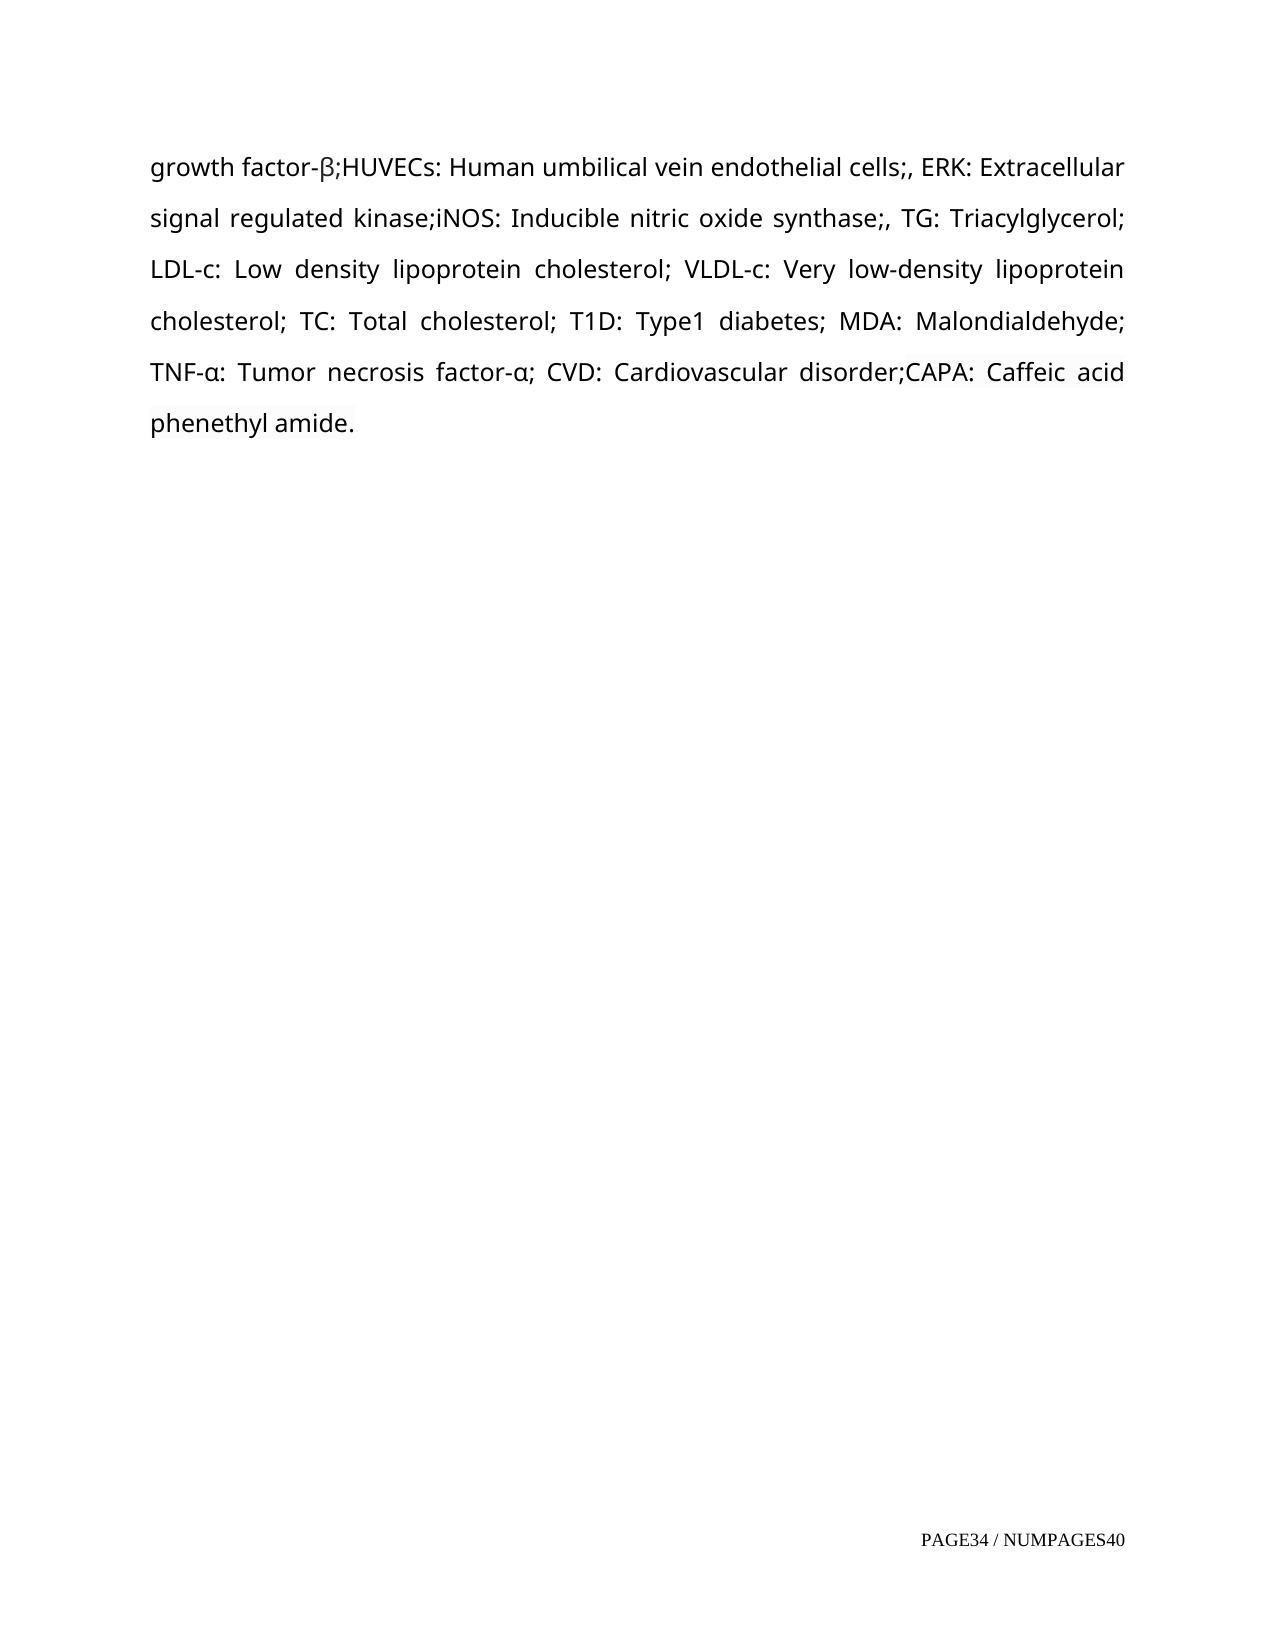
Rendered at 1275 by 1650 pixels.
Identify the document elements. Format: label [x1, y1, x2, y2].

text [150, 150, 1125, 439]
